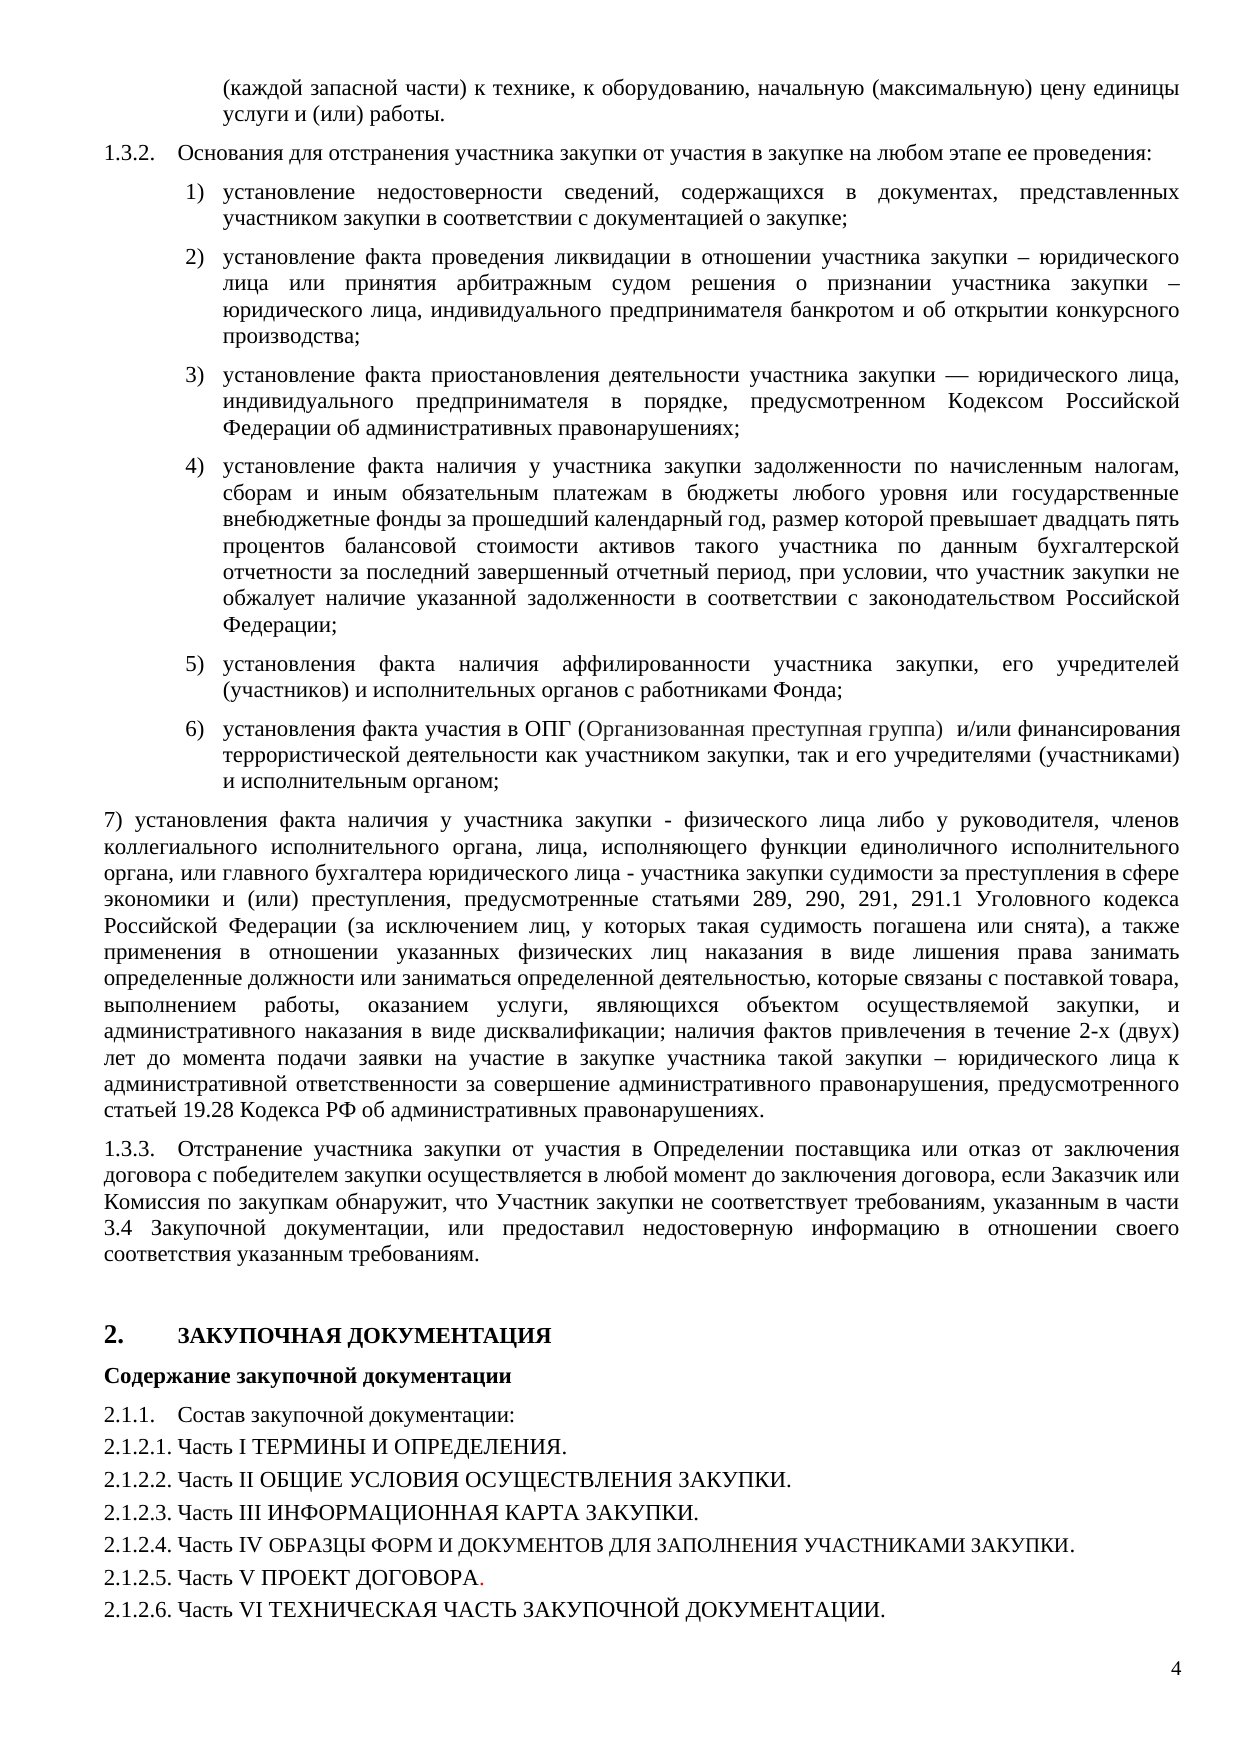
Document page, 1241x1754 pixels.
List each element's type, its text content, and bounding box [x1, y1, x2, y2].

list установления факта наличия аффилированности участника закупки, его учредителей (участников) и исполнительных органов с работниками Фонда; [185, 649, 1181, 702]
list Часть VI ТЕХНИЧЕСКАЯ ЧАСТЬ ЗАКУПОЧНОЙ ДОКУМЕНТАЦИИ. [103, 1596, 1181, 1623]
list Часть III ИНФОРМАЦИОННАЯ КАРТА ЗАКУПКИ. [103, 1498, 1181, 1525]
list Часть I ТЕРМИНЫ И ОПРЕДЕЛЕНИЯ. [103, 1433, 1181, 1460]
text 7) установления факта наличия у участника закупки - физического лица либо у руководителя, членов коллегиального исполнительного органа, лица, исполняющего функции единоличного исполнительного органа, или главного бухгалтера юридического лица - участника закупки судимости за преступления в сфере экономики и (или) преступления, предусмотренные статьями 289, 290, 291, 291.1 Уголовного кодекса Российской Федерации (за исключением лиц, у которых такая судимость погашена или снята), а также применения в отношении указанных физических лиц наказания в виде лишения права занимать определенные должности или заниматься определенной деятельностью, которые связаны с поставкой товара, выполнением работы, оказанием услуги, являющихся объектом осуществляемой закупки, и административного наказания в виде дисквалификации; наличия фактов привлечения в течение 2-х (двух) лет до момента подачи заявки на участие в закупке участника такой закупки – юридического лица к административной ответственности за совершение административного правонарушения, предусмотренного статьей 19.28 Кодекса РФ об административных правонарушениях. [103, 806, 1181, 1123]
list Часть V ПРОЕКТ ДОГОВОРА. [103, 1564, 1181, 1590]
list Состав закупочной документации: [103, 1401, 1181, 1427]
list установление недостоверности сведений, содержащихся в документах, представленных участником закупки в соответствии с документацией о закупке; [185, 178, 1181, 231]
list Часть II ОБЩИЕ УСЛОВИЯ ОСУЩЕСТВЛЕНИЯ ЗАКУПКИ. [103, 1466, 1181, 1492]
list Отстранение участника закупки от участия в Определении поставщика или отказ от заключения договора с победителем закупки осуществляется в любой момент до заключения договора, если Заказчик или Комиссия по закупкам обнаружит, что Участник закупки не соответствует требованиям, указанным в части 3.4 Закупочной документации, или предоставил недостоверную информацию в отношении своего соответствия указанным требованиям. [103, 1135, 1181, 1267]
text Содержание закупочной документации [103, 1362, 1181, 1388]
list Основания для отстранения участника закупки от участия в закупке на любом этапе ее проведения: [103, 139, 1181, 165]
list установление факта приостановления деятельности участника закупки — юридического лица, индивидуального предпринимателя в порядке, предусмотренном Кодексом Российской Федерации об административных правонарушениях; [185, 361, 1181, 440]
list ЗАКУПОЧНАЯ ДОКУМЕНТАЦИЯ [103, 1318, 1181, 1349]
list установление факта проведения ликвидации в отношении участника закупки – юридического лица или принятия арбитражным судом решения о признании участника закупки – юридического лица, индивидуального предпринимателя банкротом и об открытии конкурсного производства; [185, 243, 1181, 348]
list установления факта участия в ОПГ (Организованная преступная группа) и/или финансирования террористической деятельности как участником закупки, так и его учредителями (участниками) и исполнительным органом; [185, 715, 1181, 794]
list установление факта наличия у участника закупки задолженности по начисленным налогам, сборам и иным обязательным платежам в бюджеты любого уровня или государственные внебюджетные фонды за прошедший календарный год, размер которой превышает двадцать пять процентов балансовой стоимости активов такого участника по данным бухгалтерской отчетности за последний завершенный отчетный период, при условии, что участник закупки не обжалует наличие указанной задолженности в соответствии с законодательством Российской Федерации; [185, 453, 1181, 637]
list Часть IV ОБРАЗЦЫ ФОРМ И ДОКУМЕНТОВ ДЛЯ ЗАПОЛНЕНИЯ УЧАСТНИКАМИ ЗАКУПКИ. [103, 1531, 1181, 1557]
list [185, 74, 1181, 127]
